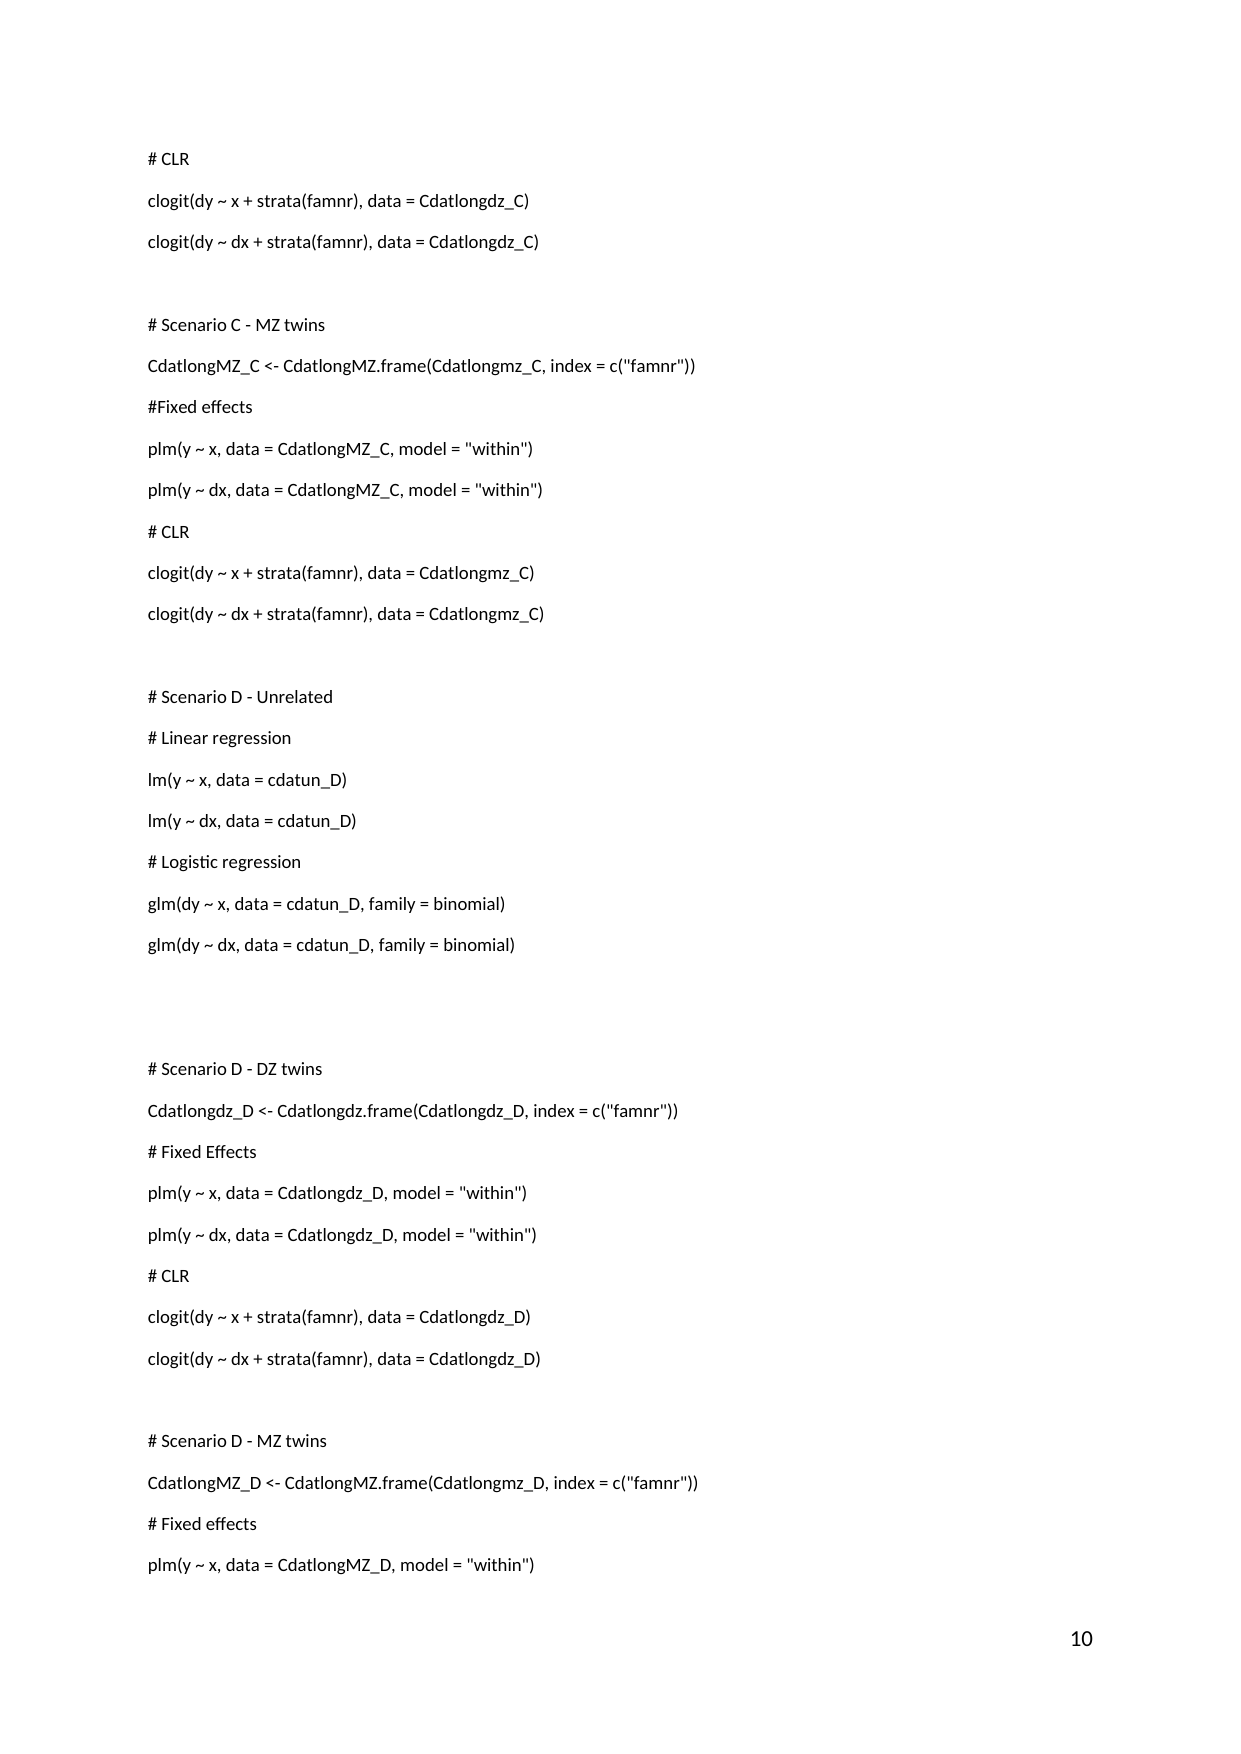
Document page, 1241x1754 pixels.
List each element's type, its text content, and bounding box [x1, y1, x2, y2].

text # Scenario D - MZ twins [148, 1429, 1093, 1452]
text # Linear regression [148, 727, 1093, 749]
text glm(dy ~ x, data = cdatun_D, family = binomial) [148, 892, 1093, 915]
text # Scenario D - Unrelated [148, 685, 1093, 708]
text clogit(dy ~ dx + strata(famnr), data = Cdatlongmz_C) [148, 602, 1093, 625]
text # Fixed effects [148, 1512, 1093, 1535]
text lm(y ~ dx, data = cdatun_D) [148, 809, 1093, 832]
text glm(dy ~ dx, data = cdatun_D, family = binomial) [148, 933, 1093, 956]
text plm(y ~ x, data = CdatlongMZ_C, model = "within") [148, 437, 1093, 460]
text plm(y ~ dx, data = CdatlongMZ_C, model = "within") [148, 478, 1093, 501]
text Cdatlongdz_D <- Cdatlongdz.frame(Cdatlongdz_D, index = c("famnr")) [148, 1099, 1093, 1122]
text # Scenario C - MZ twins [148, 313, 1093, 336]
text clogit(dy ~ dx + strata(famnr), data = Cdatlongdz_C) [148, 230, 1093, 253]
text plm(y ~ x, data = CdatlongMZ_D, model = "within") [148, 1554, 1093, 1577]
text plm(y ~ dx, data = Cdatlongdz_D, model = "within") [148, 1223, 1093, 1246]
text lm(y ~ x, data = cdatun_D) [148, 768, 1093, 791]
text CdatlongMZ_D <- CdatlongMZ.frame(Cdatlongmz_D, index = c("famnr")) [148, 1471, 1093, 1494]
text # Scenario D - DZ twins [148, 1057, 1093, 1080]
text # CLR [148, 148, 1093, 171]
text # Logistic regression [148, 851, 1093, 873]
text clogit(dy ~ x + strata(famnr), data = Cdatlongdz_D) [148, 1306, 1093, 1328]
text CdatlongMZ_C <- CdatlongMZ.frame(Cdatlongmz_C, index = c("famnr")) [148, 354, 1093, 377]
text # Fixed Effects [148, 1140, 1093, 1163]
text clogit(dy ~ x + strata(famnr), data = Cdatlongmz_C) [148, 561, 1093, 584]
text clogit(dy ~ x + strata(famnr), data = Cdatlongdz_C) [148, 189, 1093, 212]
text # CLR [148, 1264, 1093, 1287]
text clogit(dy ~ dx + strata(famnr), data = Cdatlongdz_D) [148, 1347, 1093, 1370]
text plm(y ~ x, data = Cdatlongdz_D, model = "within") [148, 1181, 1093, 1204]
text #Fixed effects [148, 396, 1093, 419]
text # CLR [148, 520, 1093, 543]
